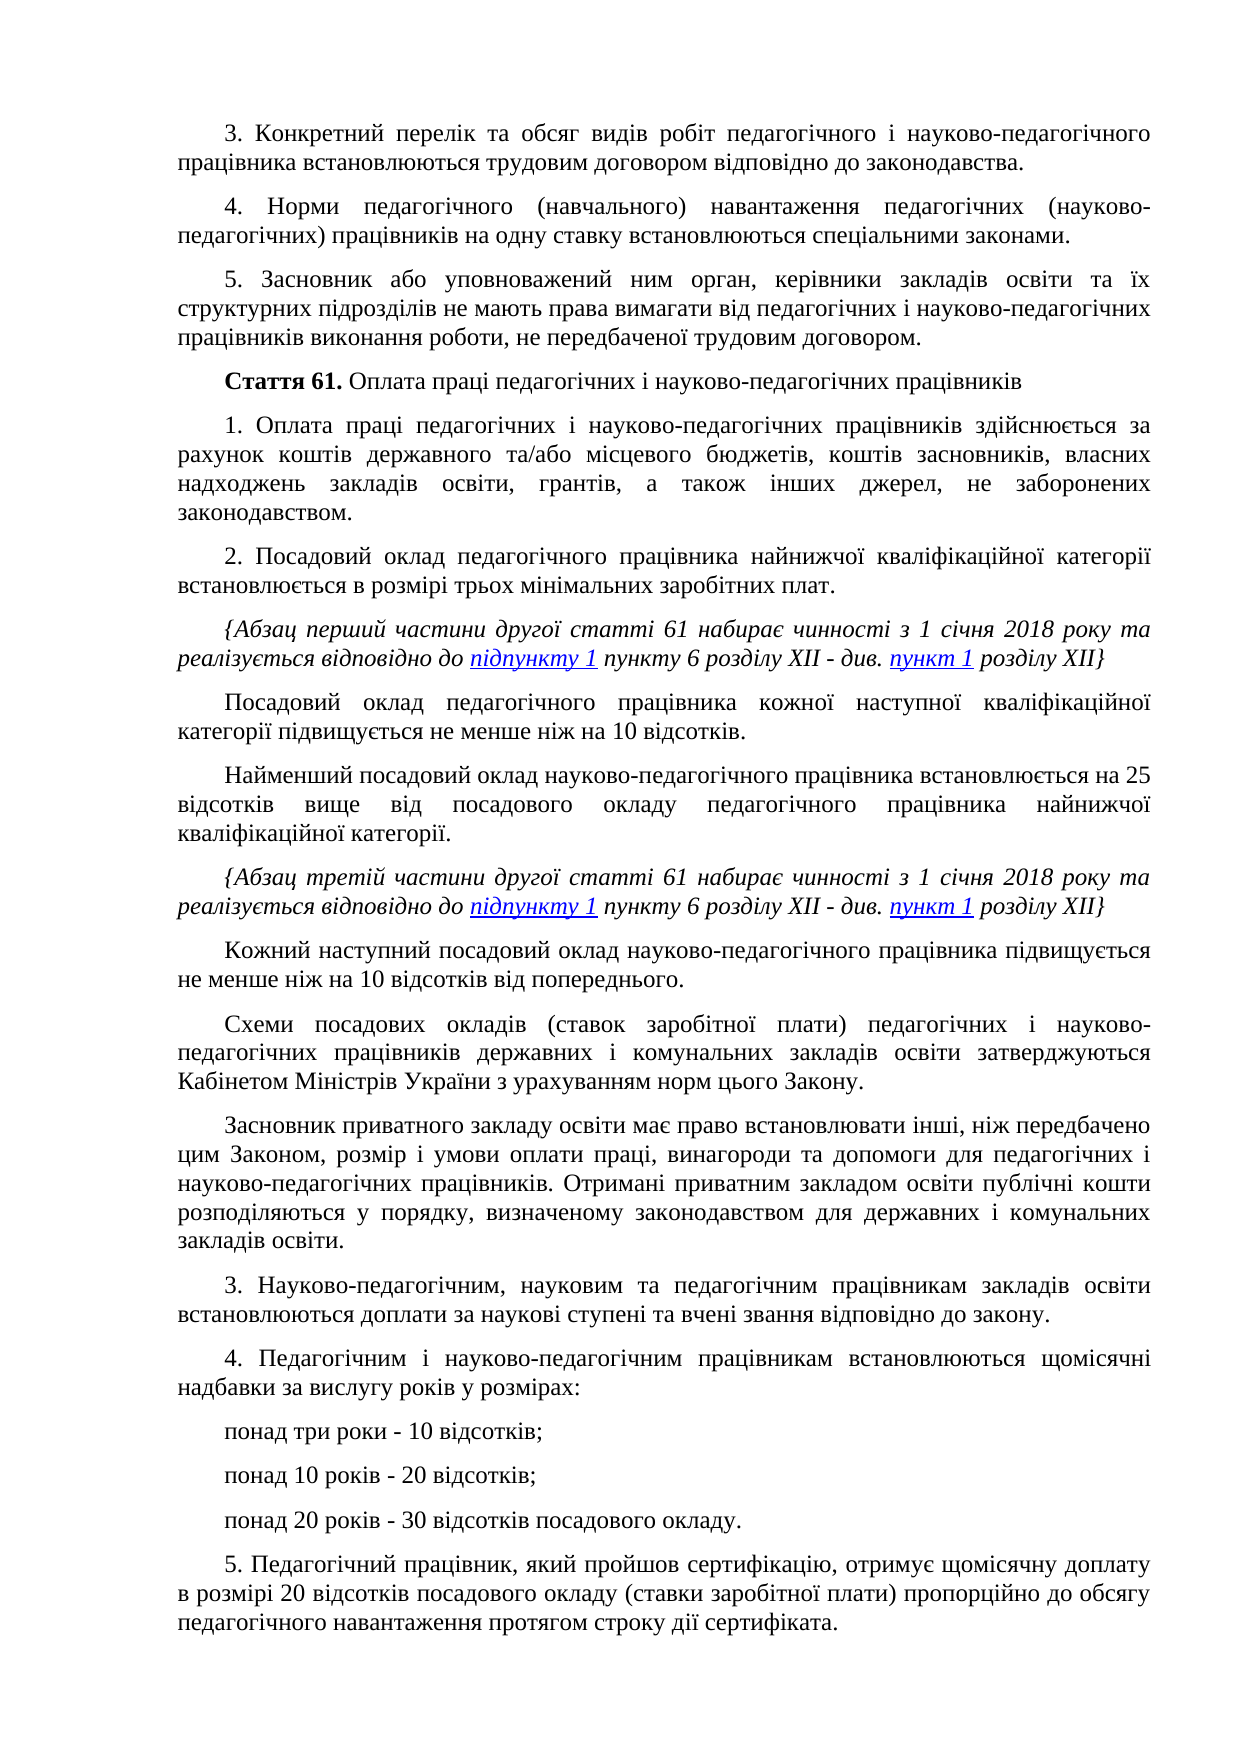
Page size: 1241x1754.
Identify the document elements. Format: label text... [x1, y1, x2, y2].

text Посадовий оклад педагогічного працівника кожної наступної кваліфікаційної категорії підвищується не менше ніж на 10 відсотків. [177, 687, 1152, 745]
text Засновник приватного закладу освіти має право встановлювати інші, ніж передбачено цим Законом, розмір і умови оплати праці, винагороди та допомоги для педагогічних і науково-педагогічних працівників. Отримані приватним закладом освіти публічні кошти розподіляються у порядку, визначеному законодавством для державних і комунальних закладів освіти. [177, 1111, 1152, 1254]
text {Абзац третій частини другої статті 61 набирає чинності з 1 січня 2018 року та реалізується відповідно до підпункту 1 пункту 6 розділу XII - див. пункт 1 розділу XII} [177, 862, 1152, 920]
text понад три роки - 10 відсотків; [177, 1416, 1152, 1445]
text понад 10 років - 20 відсотків; [177, 1461, 1152, 1489]
text Схеми посадових окладів (ставок заробітної плати) педагогічних і науково-педагогічних працівників державних і комунальних закладів освіти затверджуються Кабінетом Міністрів України з урахуванням норм цього Закону. [177, 1009, 1152, 1095]
text Найменший посадовий оклад науково-педагогічного працівника встановлюється на 25 відсотків вище від посадового окладу педагогічного працівника найнижчої кваліфікаційної категорії. [177, 761, 1152, 847]
text 5. Засновник або уповноважений ним орган, керівники закладів освіти та їх структурних підрозділів не мають права вимагати від педагогічних і науково-педагогічних працівників виконання роботи, не передбаченої трудовим договором. [177, 264, 1152, 351]
text 1. Оплата праці педагогічних і науково-педагогічних працівників здійснюється за рахунок коштів державного та/або місцевого бюджетів, коштів засновників, власних надходжень закладів освіти, грантів, а також інших джерел, не заборонених законодавством. [177, 411, 1152, 526]
text 2. Посадовий оклад педагогічного працівника найнижчої кваліфікаційної категорії встановлюється в розмірі трьох мінімальних заробітних плат. [177, 541, 1152, 599]
text 4. Норми педагогічного (навчального) навантаження педагогічних (науково-педагогічних) працівників на одну ставку встановлюються спеціальними законами. [177, 191, 1152, 249]
text Стаття 61. Оплата праці педагогічних і науково-педагогічних працівників [177, 366, 1152, 395]
text 3. Конкретний перелік та обсяг видів робіт педагогічного і науково-педагогічного працівника встановлюються трудовим договором відповідно до законодавства. [177, 118, 1152, 176]
text 3. Науково-педагогічним, науковим та педагогічним працівникам закладів освіти встановлюються доплати за наукові ступені та вчені звання відповідно до закону. [177, 1270, 1152, 1327]
text Кожний наступний посадовий оклад науково-педагогічного працівника підвищується не менше ніж на 10 відсотків від попереднього. [177, 936, 1152, 993]
text 4. Педагогічним і науково-педагогічним працівникам встановлюються щомісячні надбавки за вислугу років у розмірах: [177, 1343, 1152, 1401]
text {Абзац перший частини другої статті 61 набирає чинності з 1 січня 2018 року та реалізується відповідно до підпункту 1 пункту 6 розділу XII - див. пункт 1 розділу XII} [177, 614, 1152, 672]
text понад 20 років - 30 відсотків посадового окладу. [177, 1505, 1152, 1534]
text 5. Педагогічний працівник, який пройшов сертифікацію, отримує щомісячну доплату в розмірі 20 відсотків посадового окладу (ставки заробітної плати) пропорційно до обсягу педагогічного навантаження протягом строку дії сертифіката. [177, 1549, 1152, 1636]
